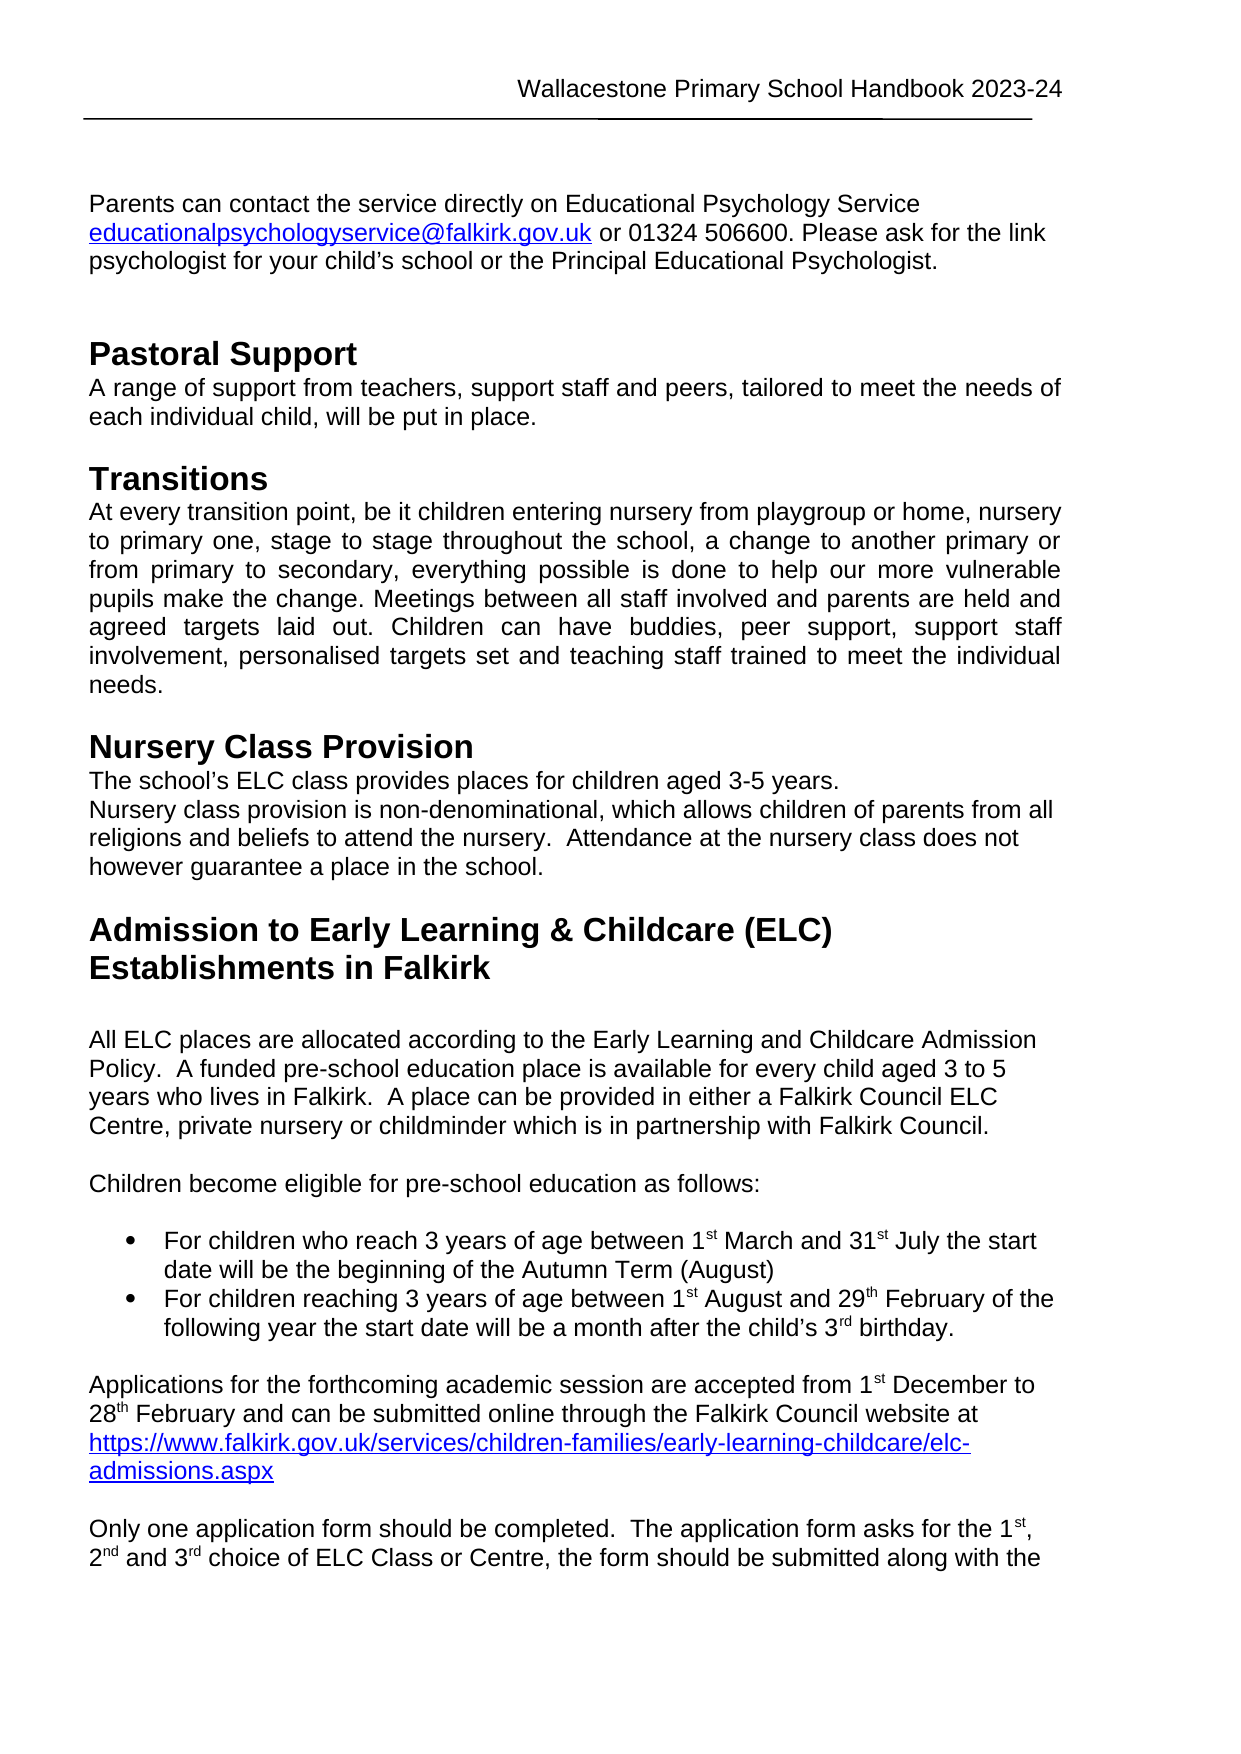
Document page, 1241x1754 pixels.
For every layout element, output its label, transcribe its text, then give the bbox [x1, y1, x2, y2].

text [89, 1514, 1063, 1571]
text A range of support from teachers, support staff and peers, tailored to meet the needs of each individual child, will be put in place. [89, 373, 1063, 430]
text Children become eligible for pre-school education as follows: [89, 1169, 1063, 1197]
text Admission to Early Learning & Childcare (ELC) Establishments in Falkirk [89, 909, 1063, 986]
text At every transition point, be it children entering nursery from playgroup or home, nursery to primary one, stage to stage throughout the school, a change to another primary or from primary to secondary, everything possible is done to help our more vulnerable pupils make the change. Meetings between all staff involved and parents are held and agreed targets laid out. Children can have buddies, peer support, support staff involvement, personalised targets set and teaching staff trained to meet the individual needs. [89, 497, 1063, 699]
list For children reaching 3 years of age between 1st August and 29th February of the following year the start date will be a month after the child’s 3rd birthday. [126, 1284, 1063, 1341]
text The school’s ELC class provides places for children aged 3-5 years. [89, 766, 1063, 794]
text Applications for the forthcoming academic session are accepted from 1st December to 28th February and can be submitted online through the Falkirk Council website at https://www.falkirk.gov.uk/services/children-families/early-learning-childcare/elc-admissions.aspx [89, 1370, 1063, 1485]
list For children who reach 3 years of age between 1st March and 31st July the start date will be the beginning of the Autumn Term (August) [126, 1226, 1063, 1284]
text Transitions [89, 459, 1063, 497]
text Nursery Class Provision [89, 727, 1063, 766]
text Parents can contact the service directly on Educational Psychology Service educationalpsychologyservice@falkirk.gov.uk or 01324 506600. Please ask for the link psychologist for your child’s school or the Principal Educational Psychologist. [89, 189, 1063, 275]
text Nursery class provision is non-denominational, which allows children of parents from all religions and beliefs to attend the nursery. Attendance at the nursery class does not however guarantee a place in the school. [89, 794, 1063, 881]
text All ELC places are allocated according to the Early Learning and Childcare Admission Policy. A funded pre-school education place is available for every child aged 3 to 5 years who lives in Falkirk. A place can be provided in either a Falkirk Council ELC Centre, private nursery or childminder which is in partnership with Falkirk Council. [89, 1025, 1063, 1140]
text Pastoral Support [89, 334, 1063, 373]
